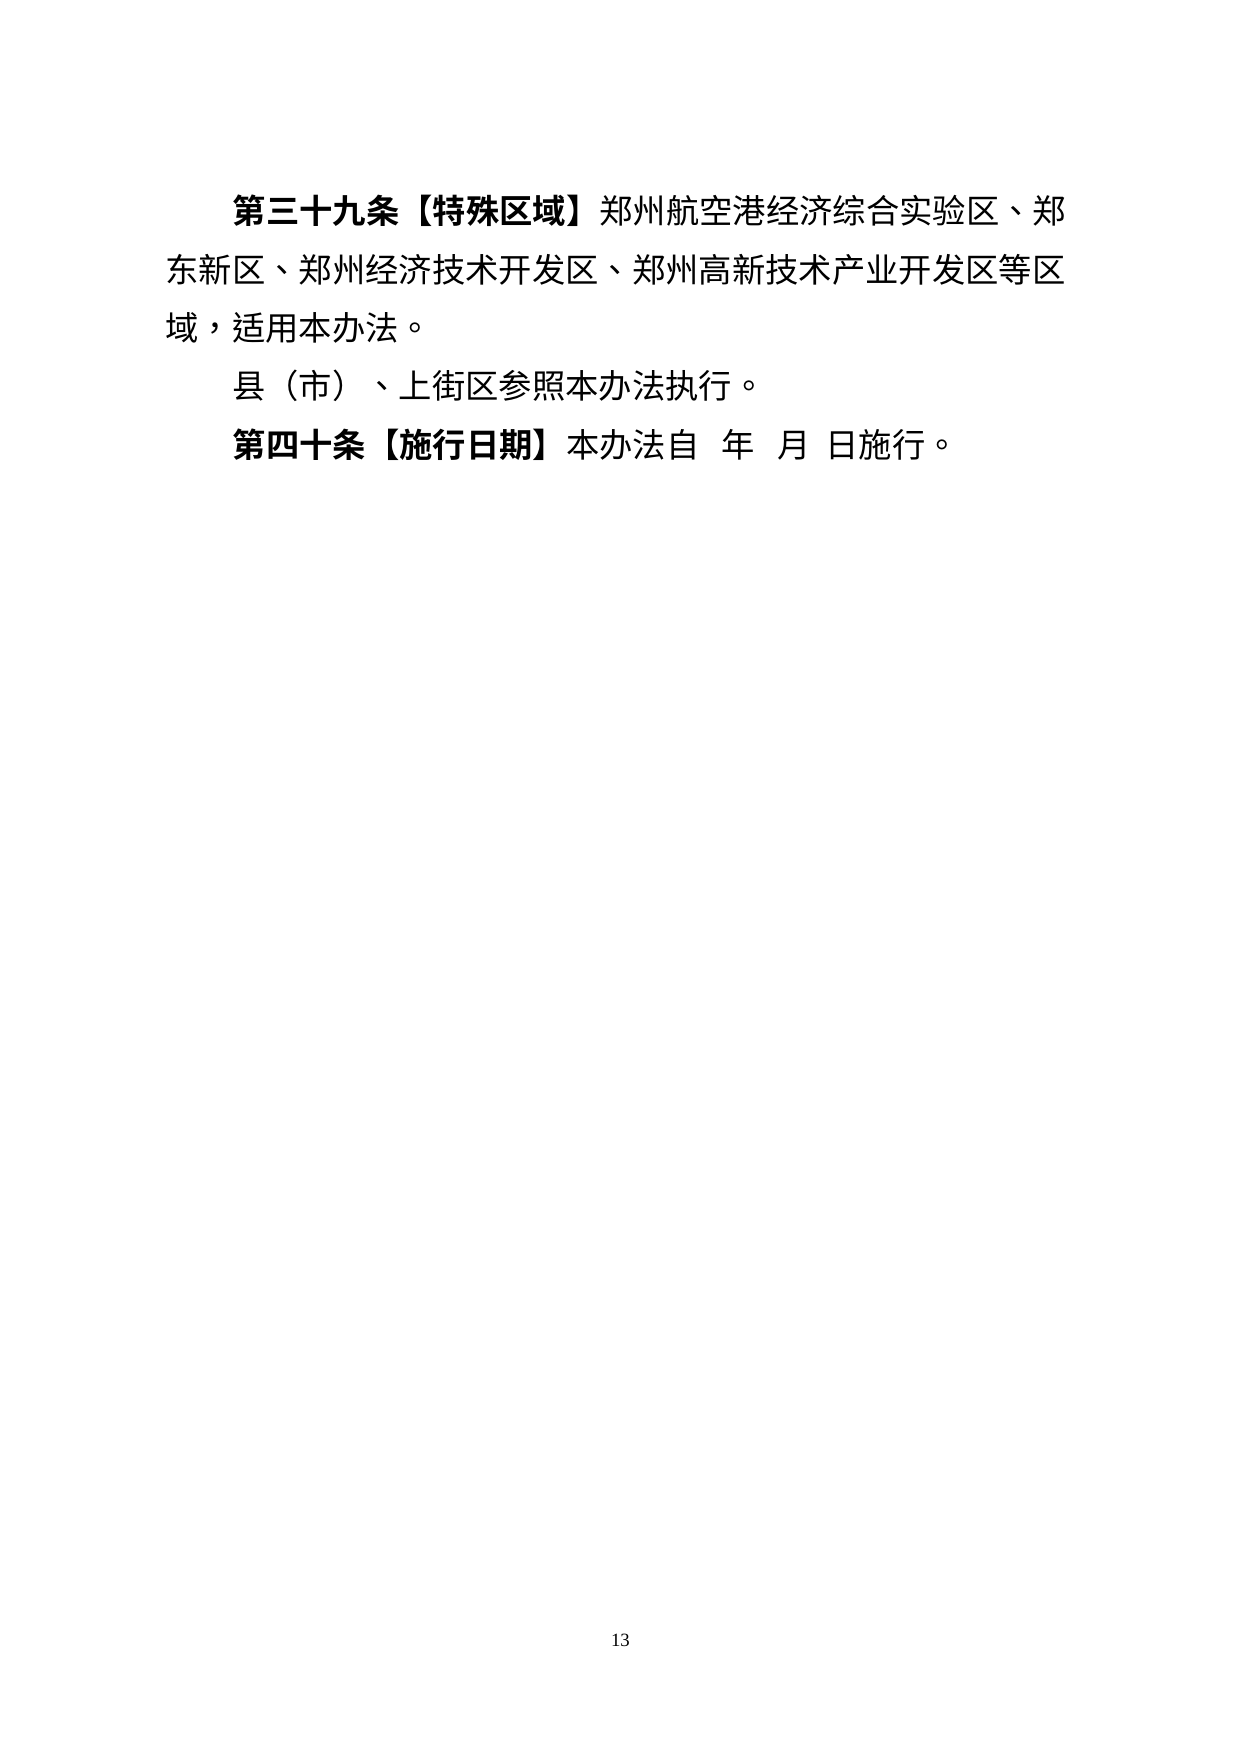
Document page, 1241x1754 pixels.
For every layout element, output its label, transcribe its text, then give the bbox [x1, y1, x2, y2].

text 第四十条【施行日期】本办法自 年 月 日施行。 [165, 411, 1075, 469]
text 第三十九条【特殊区域】郑州航空港经济综合实验区、郑东新区、郑州经济技术开发区、郑州高新技术产业开发区等区域，适用本办法。 [165, 177, 1075, 352]
text 县（市）、上街区参照本办法执行。 [165, 352, 1075, 411]
